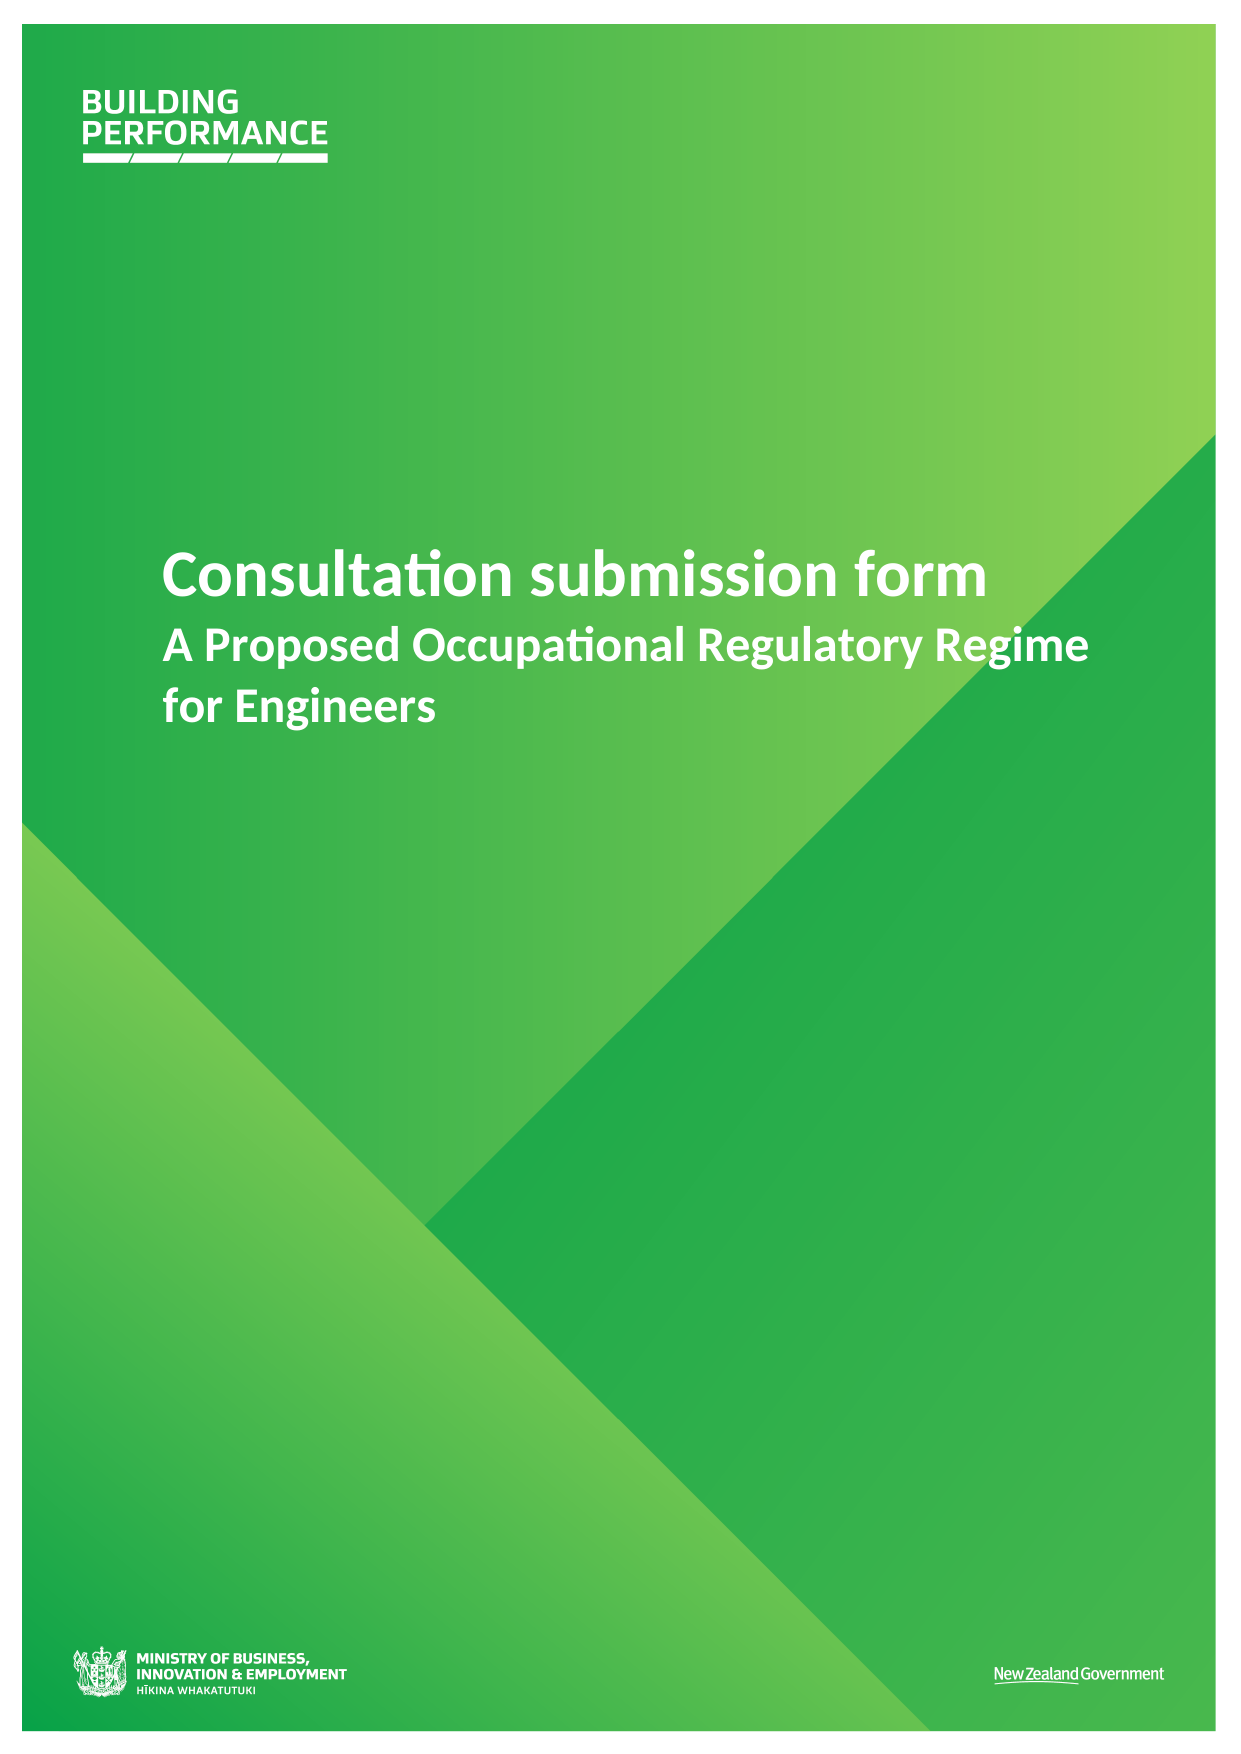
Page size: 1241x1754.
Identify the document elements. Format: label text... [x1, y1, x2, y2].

title Consultation submission form [162, 532, 1093, 613]
picture [0, 0, 1239, 1754]
title A Proposed Occupational Regulatory Regime for Engineers [162, 613, 1093, 735]
